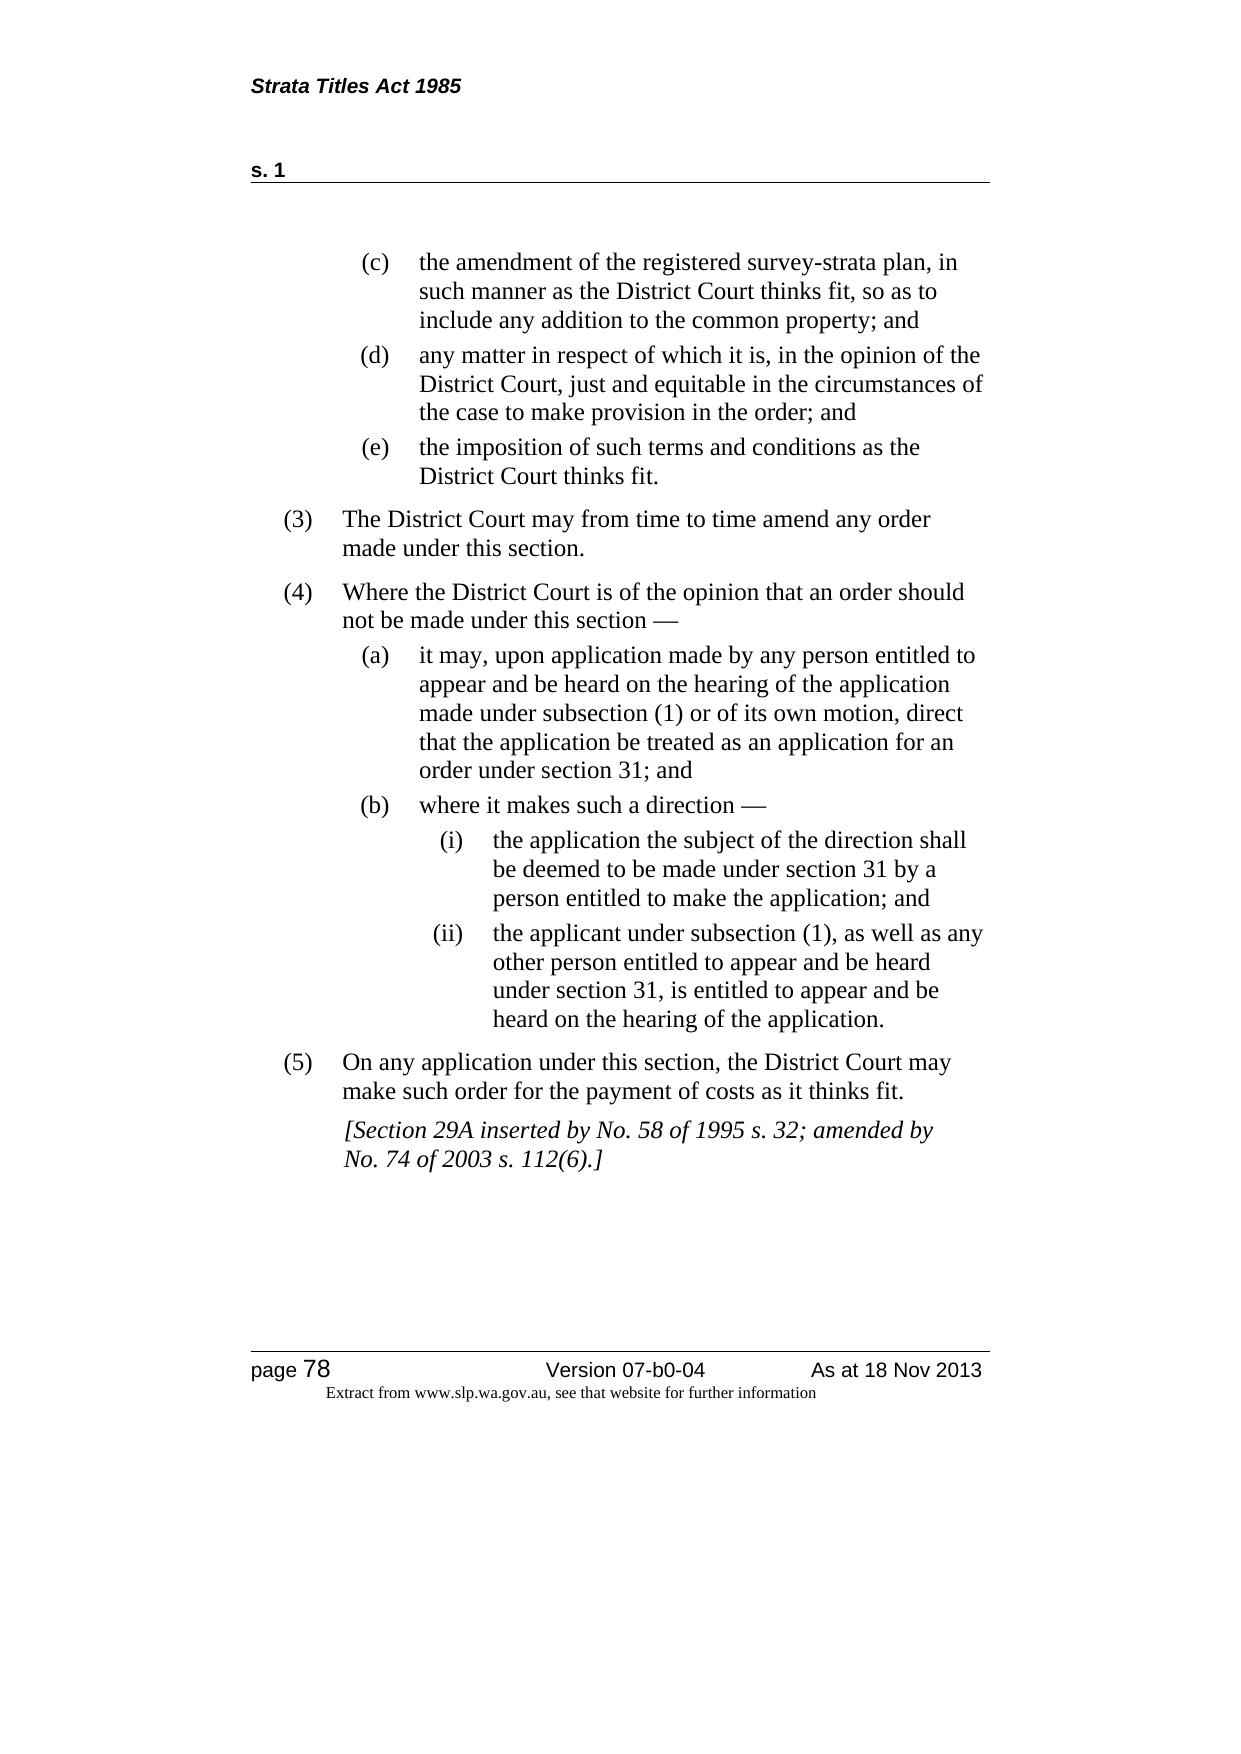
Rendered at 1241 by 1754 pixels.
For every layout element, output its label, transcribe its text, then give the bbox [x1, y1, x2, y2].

text (ii) the applicant under subsection (1), as well as any other person entitled to appear and be heard under section 31, is entitled to appear and be heard on the hearing of the application. [251, 918, 990, 1033]
text [Section 29A inserted by No. 58 of 1995 s. 32; amended by No. 74 of 2003 s. 112(6).] [251, 1115, 990, 1173]
text (e) the imposition of such terms and conditions as the District Court thinks fit. [251, 432, 990, 490]
text (a) it may, upon application made by any person entitled to appear and be heard on the hearing of the application made under subsection (1) or of its own motion, direct that the application be treated as an application for an order under section 31; and [251, 640, 990, 784]
text (c) the amendment of the registered survey-strata plan, in such manner as the District Court thinks fit, so as to include any addition to the common property; and [251, 247, 990, 334]
text (5) On any application under this section, the District Court may make such order for the payment of costs as it thinks fit. [251, 1047, 990, 1105]
text (4) Where the District Court is of the opinion that an order should not be made under this section — [251, 577, 990, 634]
text (d) any matter in respect of which it is, in the opinion of the District Court, just and equitable in the circumstances of the case to make provision in the order; and [251, 340, 990, 426]
text (b) where it makes such a direction — [251, 790, 990, 819]
text (3) The District Court may from time to time amend any order made under this section. [251, 504, 990, 562]
text (i) the application the subject of the direction shall be deemed to be made under section 31 by a person entitled to make the application; and [251, 825, 990, 912]
